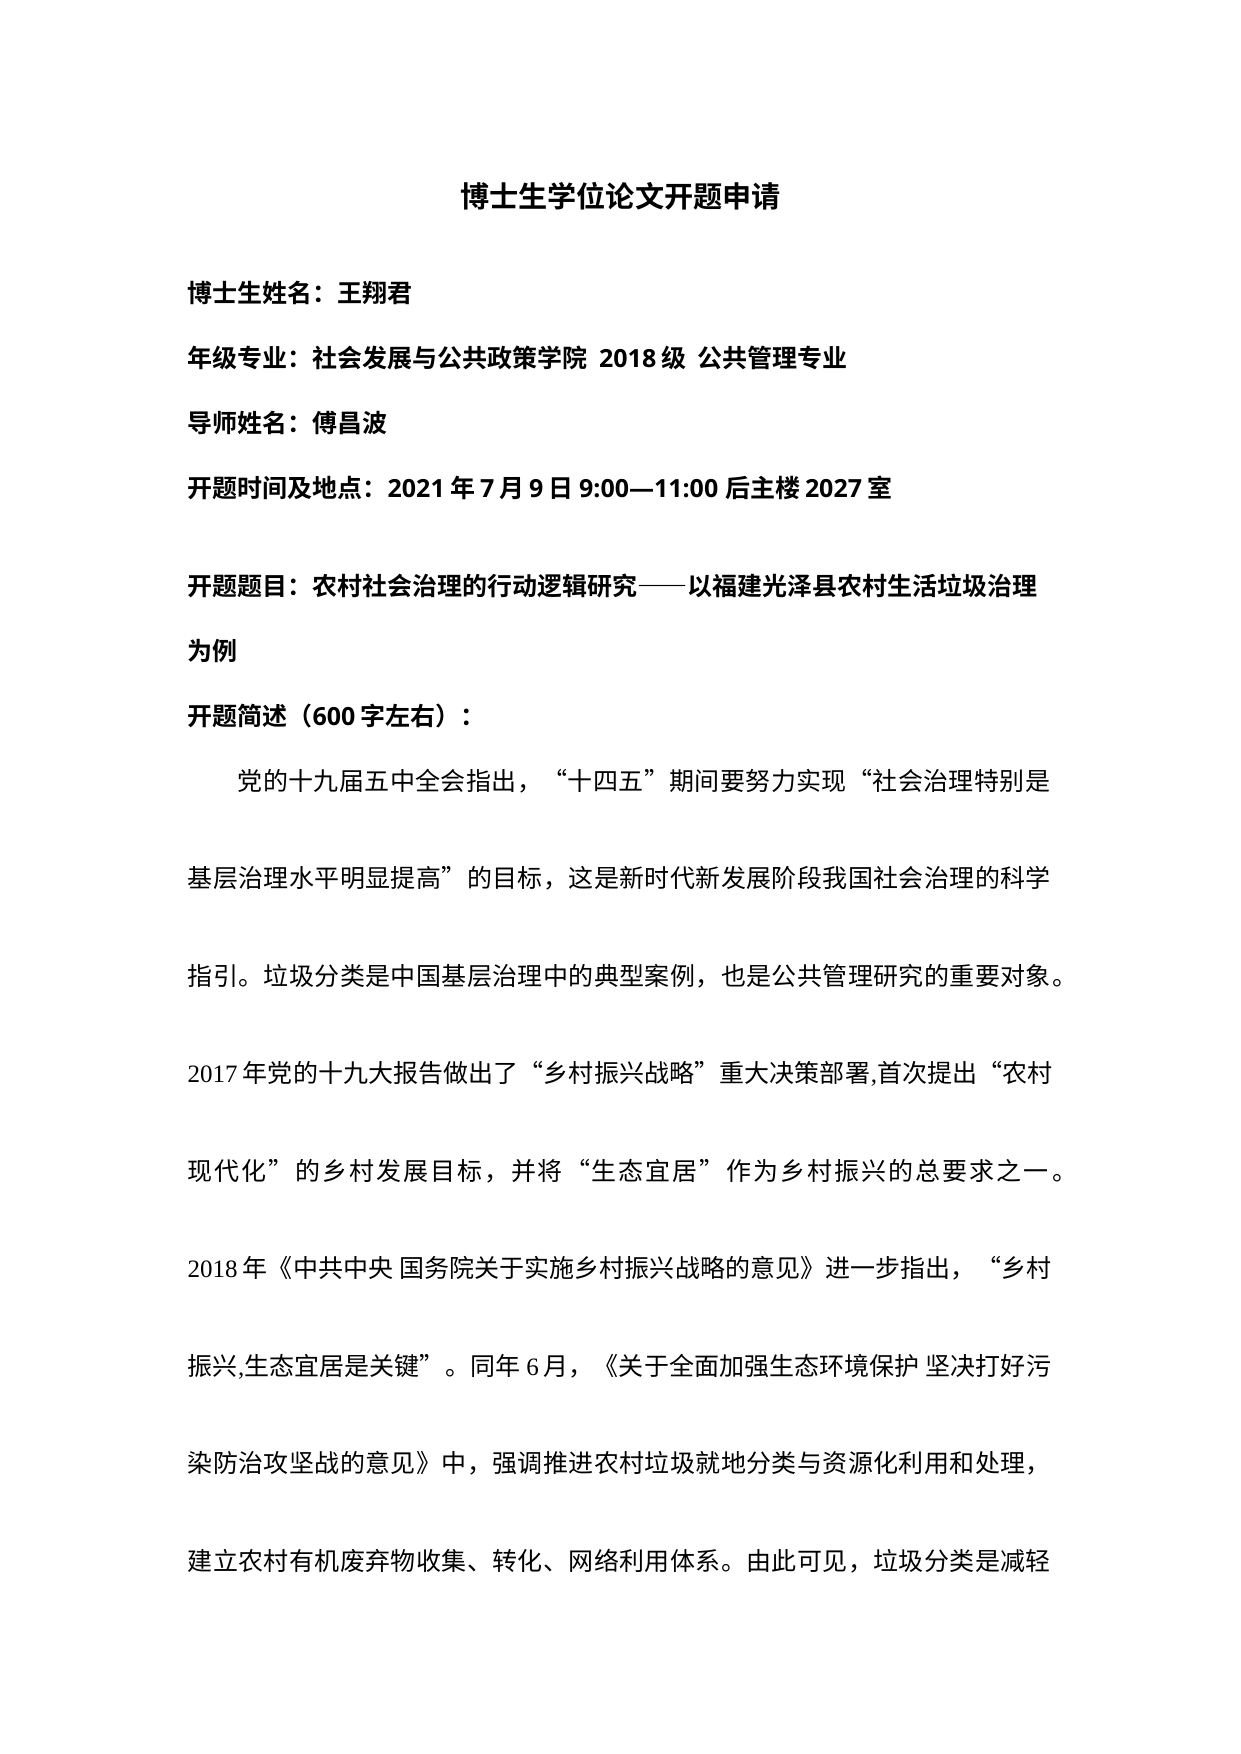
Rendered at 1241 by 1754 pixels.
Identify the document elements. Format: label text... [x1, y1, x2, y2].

text 开题题目：农村社会治理的行动逻辑研究——以福建光泽县农村生活垃圾治理为例 [187, 552, 1053, 682]
text 年级专业：社会发展与公共政策学院 2018级 公共管理专业 [187, 324, 1053, 389]
text 开题时间及地点：2021年7月9日 9:00—11:00 后主楼2027室 [187, 454, 1053, 519]
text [187, 747, 1053, 1592]
text 开题简述（600字左右）： [187, 682, 1053, 747]
text 博士生姓名：王翔君 [187, 259, 1053, 324]
text 导师姓名：傅昌波 [187, 389, 1053, 454]
text 博士生学位论文开题申请 [187, 162, 1053, 227]
